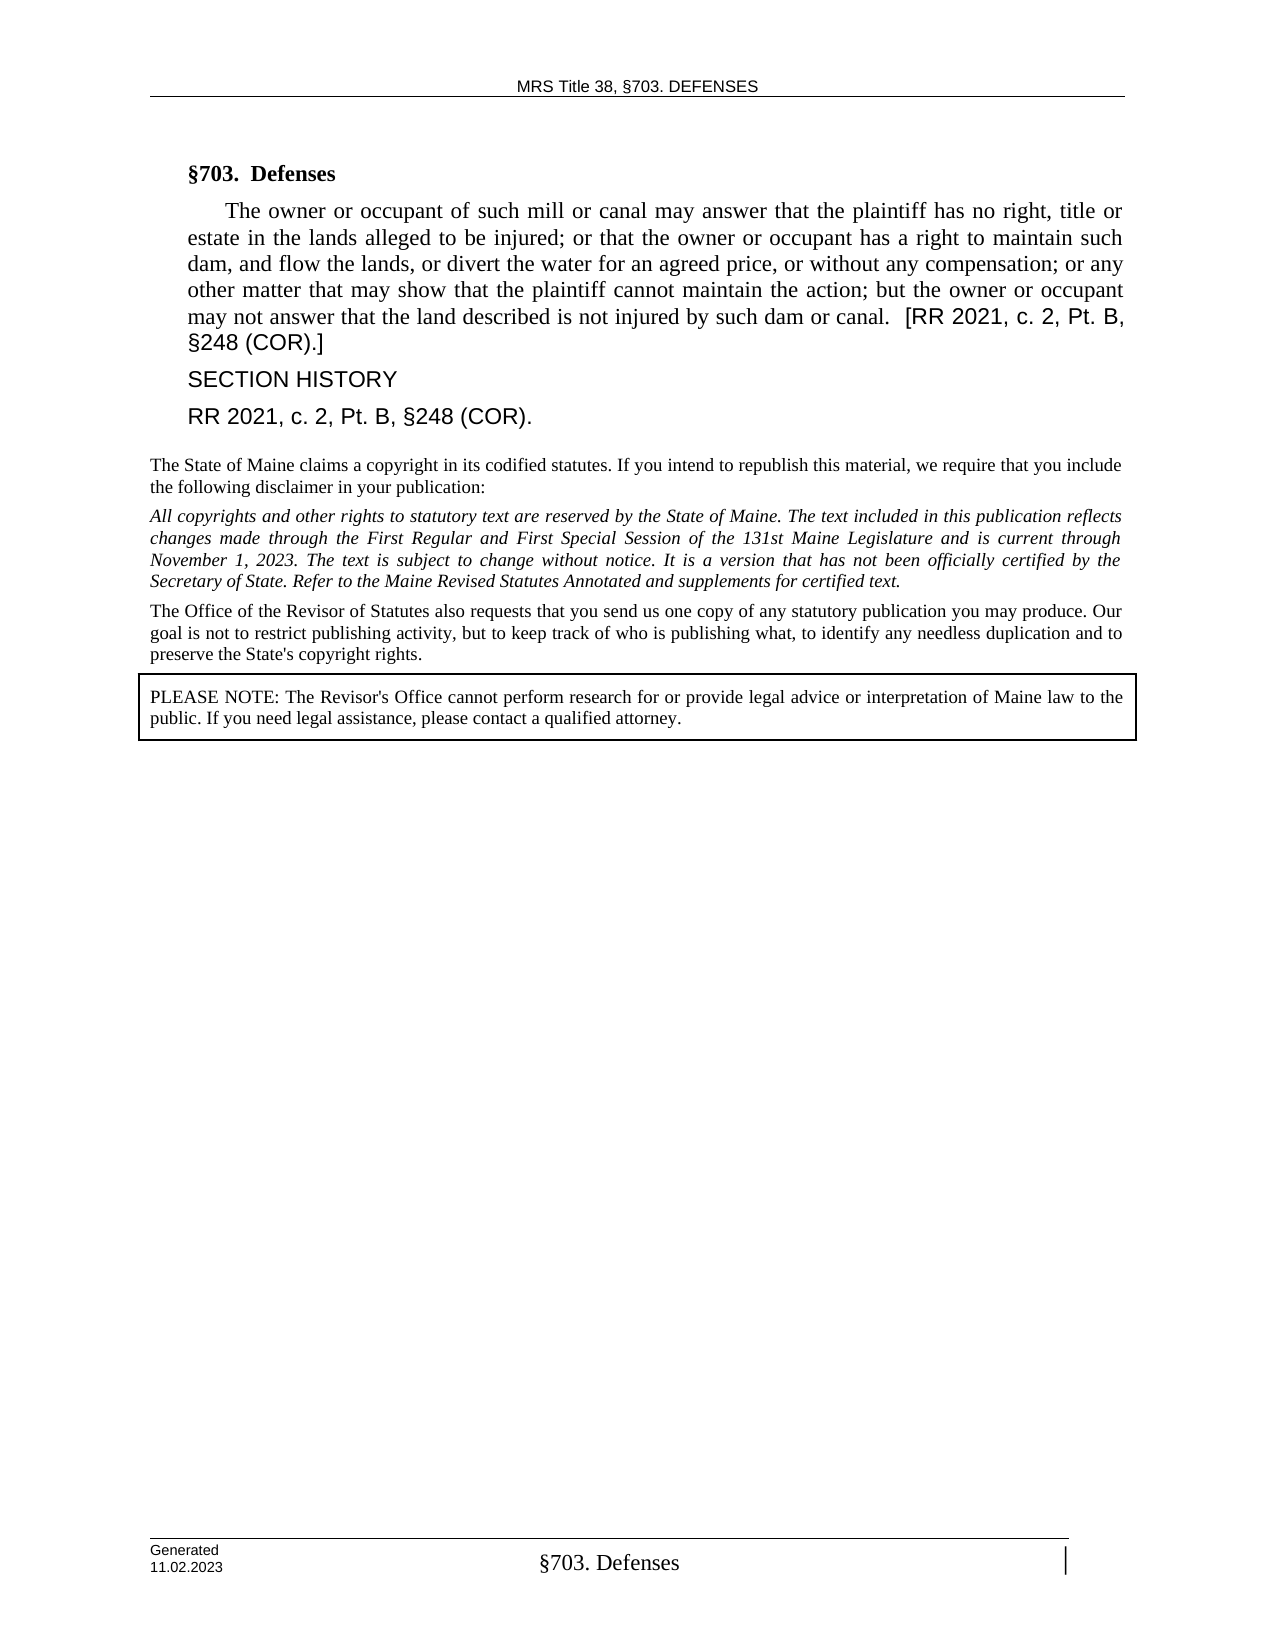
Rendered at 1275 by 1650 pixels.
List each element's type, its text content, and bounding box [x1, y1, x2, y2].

text The owner or occupant of such mill or canal may answer that the plaintiff has no right, title or estate in the lands alleged to be injured; or that the owner or occupant has a right to maintain such dam, and flow the lands, or divert the water for an agreed price, or without any compensation; or any other matter that may show that the plaintiff cannot maintain the action; but the owner or occupant may not answer that the land described is not injured by such dam or canal. [RR 2021, c. 2, Pt. B, §248 (COR).] [187, 197, 1125, 355]
text SECTION HISTORY [187, 366, 1125, 392]
text All copyrights and other rights to statutory text are reserved by the State of Maine. The text included in this publication reflects changes made through the First Regular and First Special Session of the 131st Maine Legislature and is current through November 1, 2023 . The text is subject to change without notice. It is a version that has not been officially certified by the Secretary of State. Refer to the Maine Revised Statutes Annotated and supplements for certified text. [150, 505, 1125, 592]
text The State of Maine claims a copyright in its codified statutes. If you intend to republish this material, we require that you include the following disclaimer in your publication: [150, 454, 1125, 497]
text PLEASE NOTE: The Revisor's Office cannot perform research for or provide legal advice or interpretation of Maine law to the public. If you need legal assistance, please contact a qualified attorney. [140, 675, 1135, 739]
text RR 2021, c. 2, Pt. B, §248 (COR). [187, 403, 1125, 429]
text The Office of the Revisor of Statutes also requests that you send us one copy of any statutory publication you may produce. Our goal is not to restrict publishing activity, but to keep track of who is publishing what, to identify any needless duplication and to preserve the State's copyright rights. [150, 600, 1125, 665]
text §703. Defenses [187, 160, 1125, 187]
